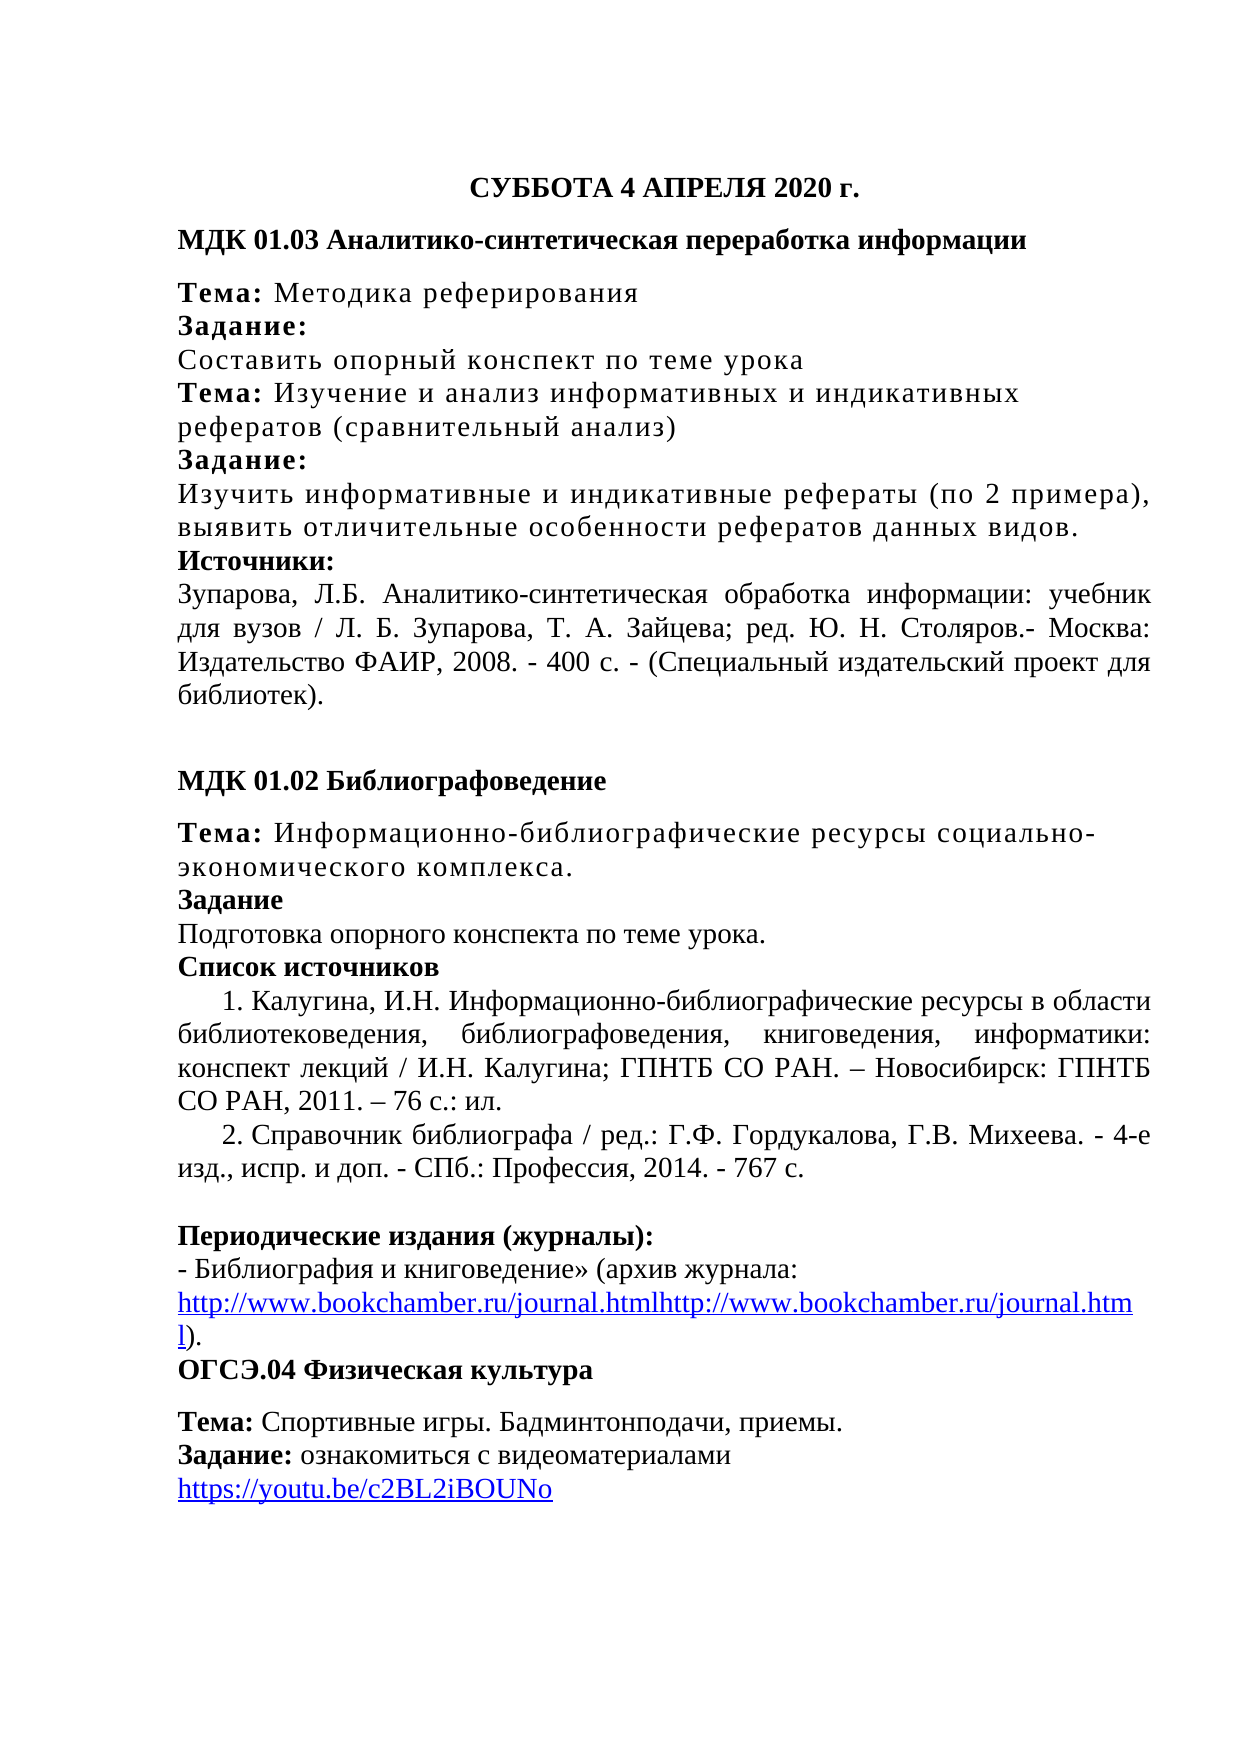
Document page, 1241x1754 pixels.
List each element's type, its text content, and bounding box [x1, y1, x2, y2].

text https://youtu.be/c2BL2iBOUNo [177, 1471, 1152, 1504]
text Задание: ознакомиться с видеоматериалами [177, 1437, 1152, 1471]
text Источники: [177, 543, 1152, 577]
text МДК 01.02 Библиографоведение [177, 763, 1152, 796]
text СУББОТА 4 АПРЕЛЯ 2020 г. [177, 170, 1152, 204]
list Справочник библиографа / ред.: Г.Ф. Гордукалова, Г.В. Михеева. - 4-е изд., испр. и доп. - СПб.: Профессия, 2014. - 767 с. [177, 1117, 1152, 1184]
text Тема: Информационно-библиографические ресурсы социально-экономического комплекса. [177, 815, 1152, 882]
text Подготовка опорного конспекта по теме урока. [177, 916, 1152, 949]
text Периодические издания (журналы): [177, 1218, 1152, 1251]
text Задание: [177, 308, 1152, 342]
list Калугина, И.Н. Информационно-библиографические ресурсы в области библиотековедения, библиографоведения, книговедения, информатики: конспект лекций / И.Н. Калугина; ГПНТБ СО РАН. – Новосибирск: ГПНТБ СО РАН, 2011. – 76 с.: ил. [177, 983, 1152, 1117]
text Составить опорный конспект по теме урока [177, 342, 1152, 375]
text Тема: Изучение и анализ информативных и индикативных рефератов (сравнительный анализ) [177, 375, 1152, 442]
text Тема: Методика реферирования [177, 275, 1152, 308]
text Тема: Спортивные игры. Бадминтонподачи, приемы. [177, 1404, 1152, 1437]
text - Библиография и книговедение» (архив журнала: http://www.bookchamber.ru/journal.htmlhttp://www.bookchamber.ru/journal.html). [177, 1251, 1152, 1352]
text Задание [177, 882, 1152, 916]
text Зупарова, Л.Б. Аналитико-синтетическая обработка информации: учебник для вузов / Л. Б. Зупарова, Т. А. Зайцева; ред. Ю. Н. Столяров.- Москва: Издательство ФАИР, 2008. - 400 с. - (Специальный издательский проект для библиотек). [177, 577, 1152, 711]
text Список источников [177, 949, 1152, 983]
text Задание: [177, 442, 1152, 476]
text МДК 01.03 Аналитико-синтетическая переработка информации [177, 222, 1152, 256]
text ОГСЭ.04 Физическая культура [177, 1352, 1152, 1385]
text Изучить информативные и индикативные рефераты (по 2 примера), выявить отличительные особенности рефератов данных видов. [177, 476, 1152, 543]
